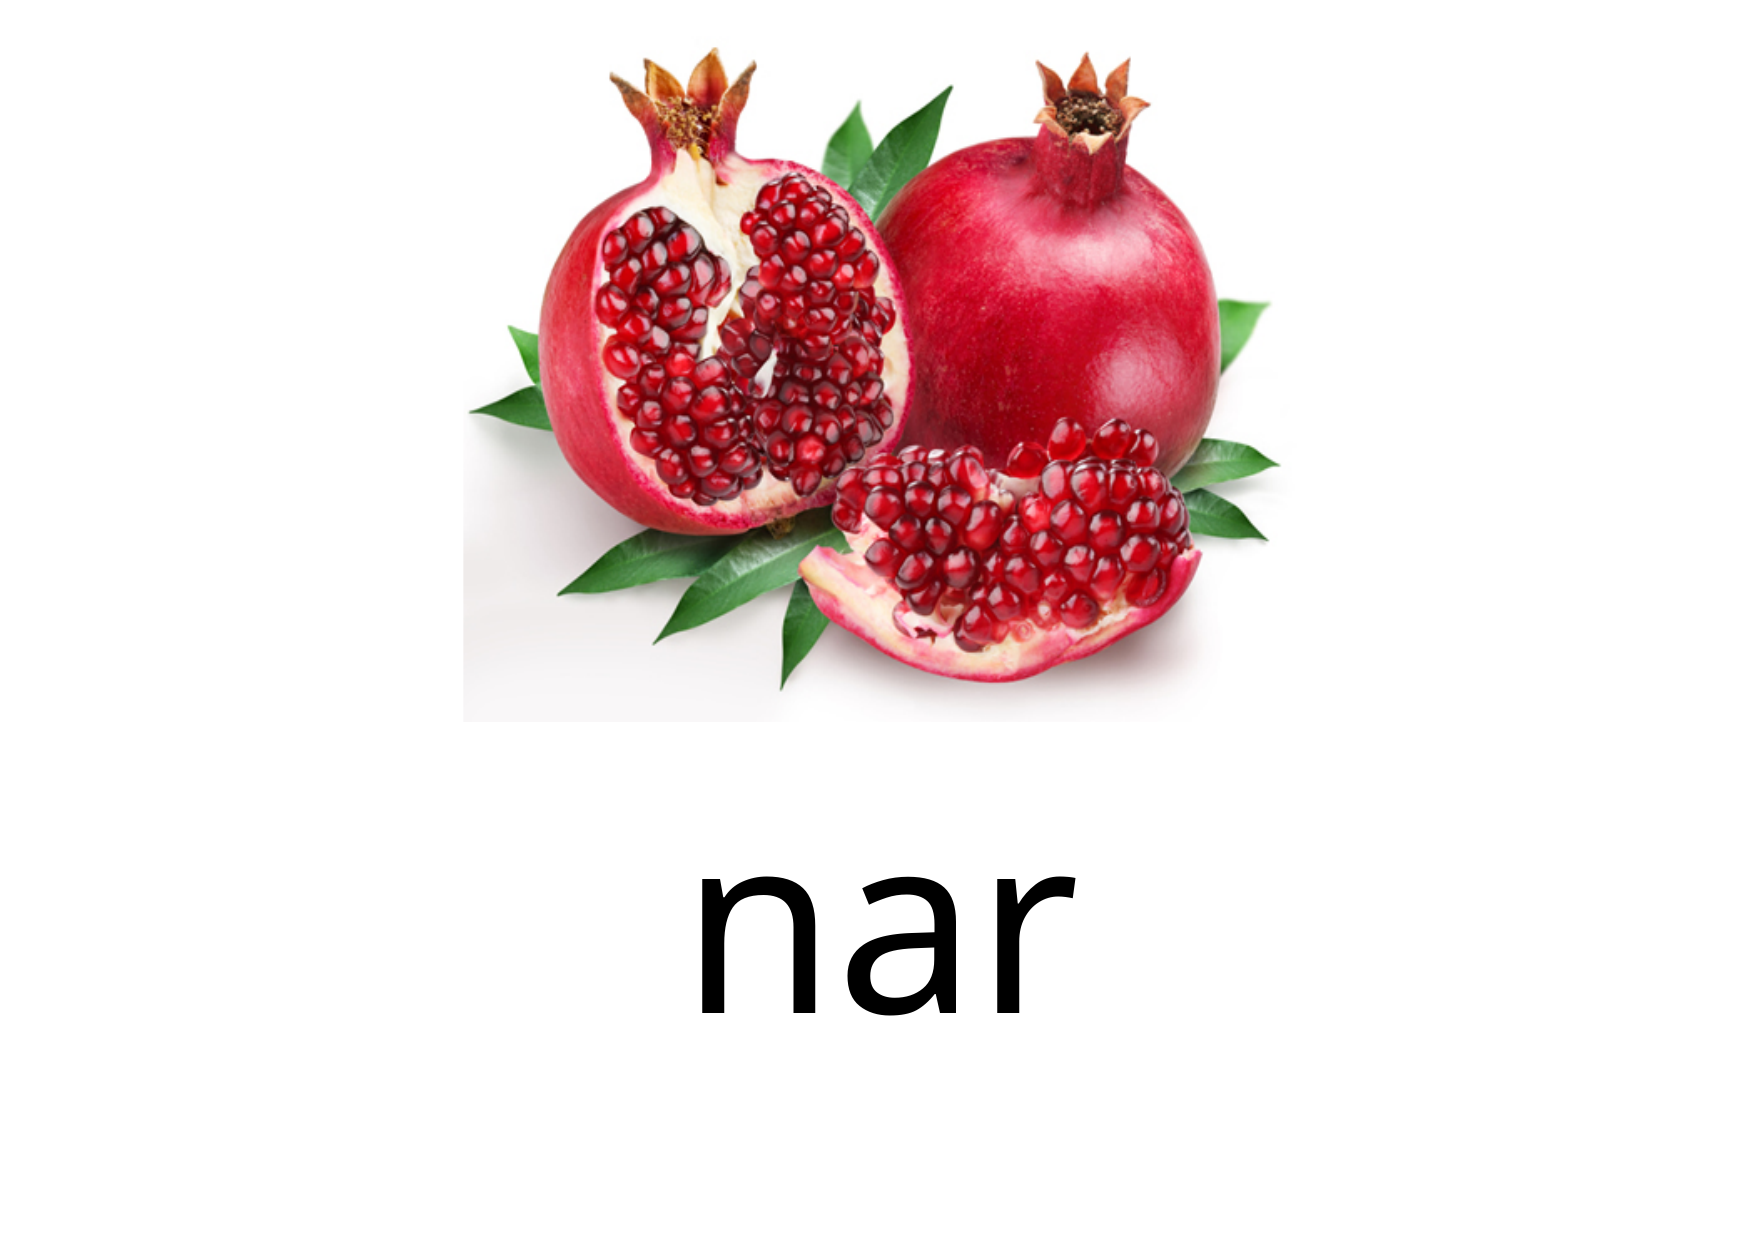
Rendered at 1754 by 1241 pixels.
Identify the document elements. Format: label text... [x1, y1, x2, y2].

text nar [24, 746, 1737, 1087]
